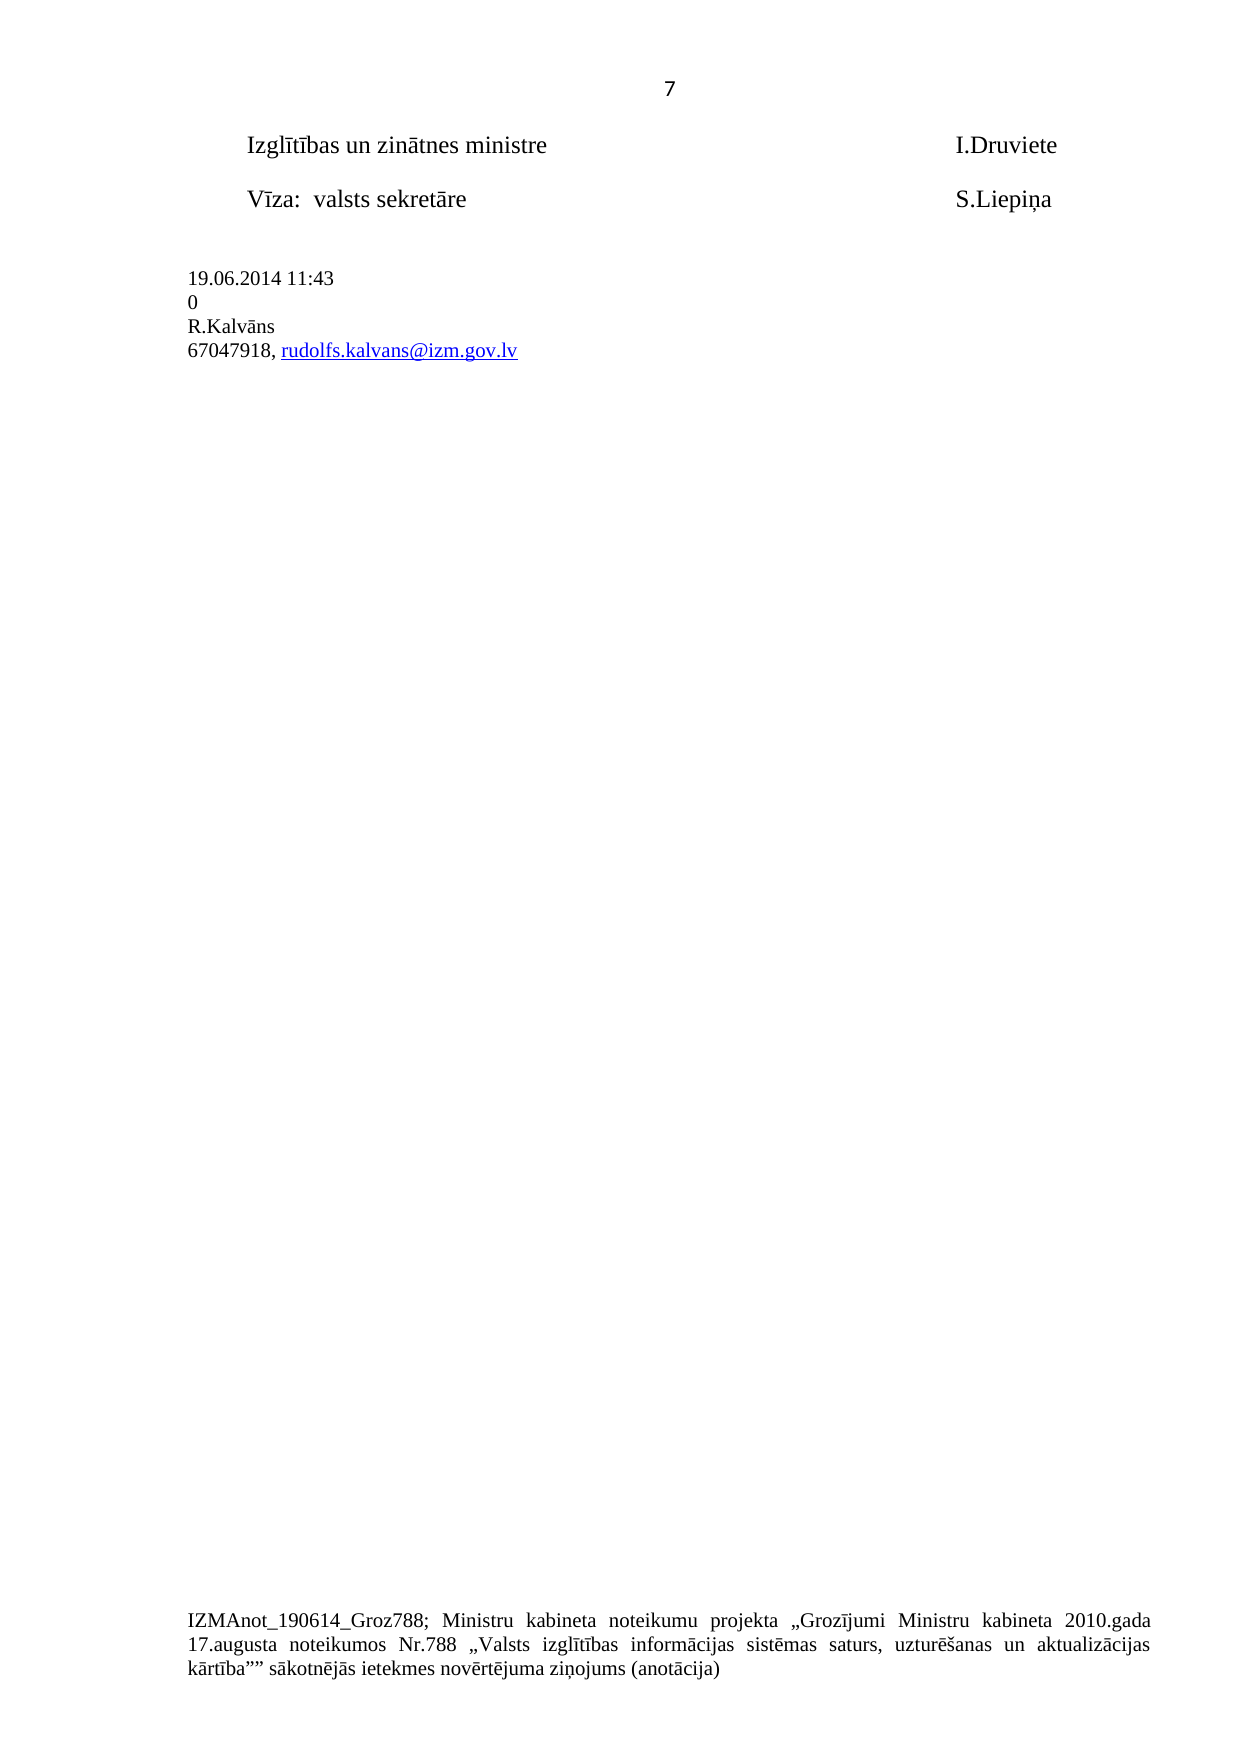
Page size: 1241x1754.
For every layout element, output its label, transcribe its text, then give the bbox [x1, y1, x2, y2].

text Izglītības un zinātnes ministre I.Druviete [187, 130, 1152, 158]
text Vīza: valsts sekretāre S.Liepiņa [187, 184, 1152, 212]
text 19.06.2014 11:43 [187, 266, 1152, 290]
text 1549 [187, 290, 1152, 314]
text 67047918, rudolfs.kalvans@izm.gov.lv [187, 338, 1152, 362]
text R.Kalvāns [187, 314, 1152, 338]
